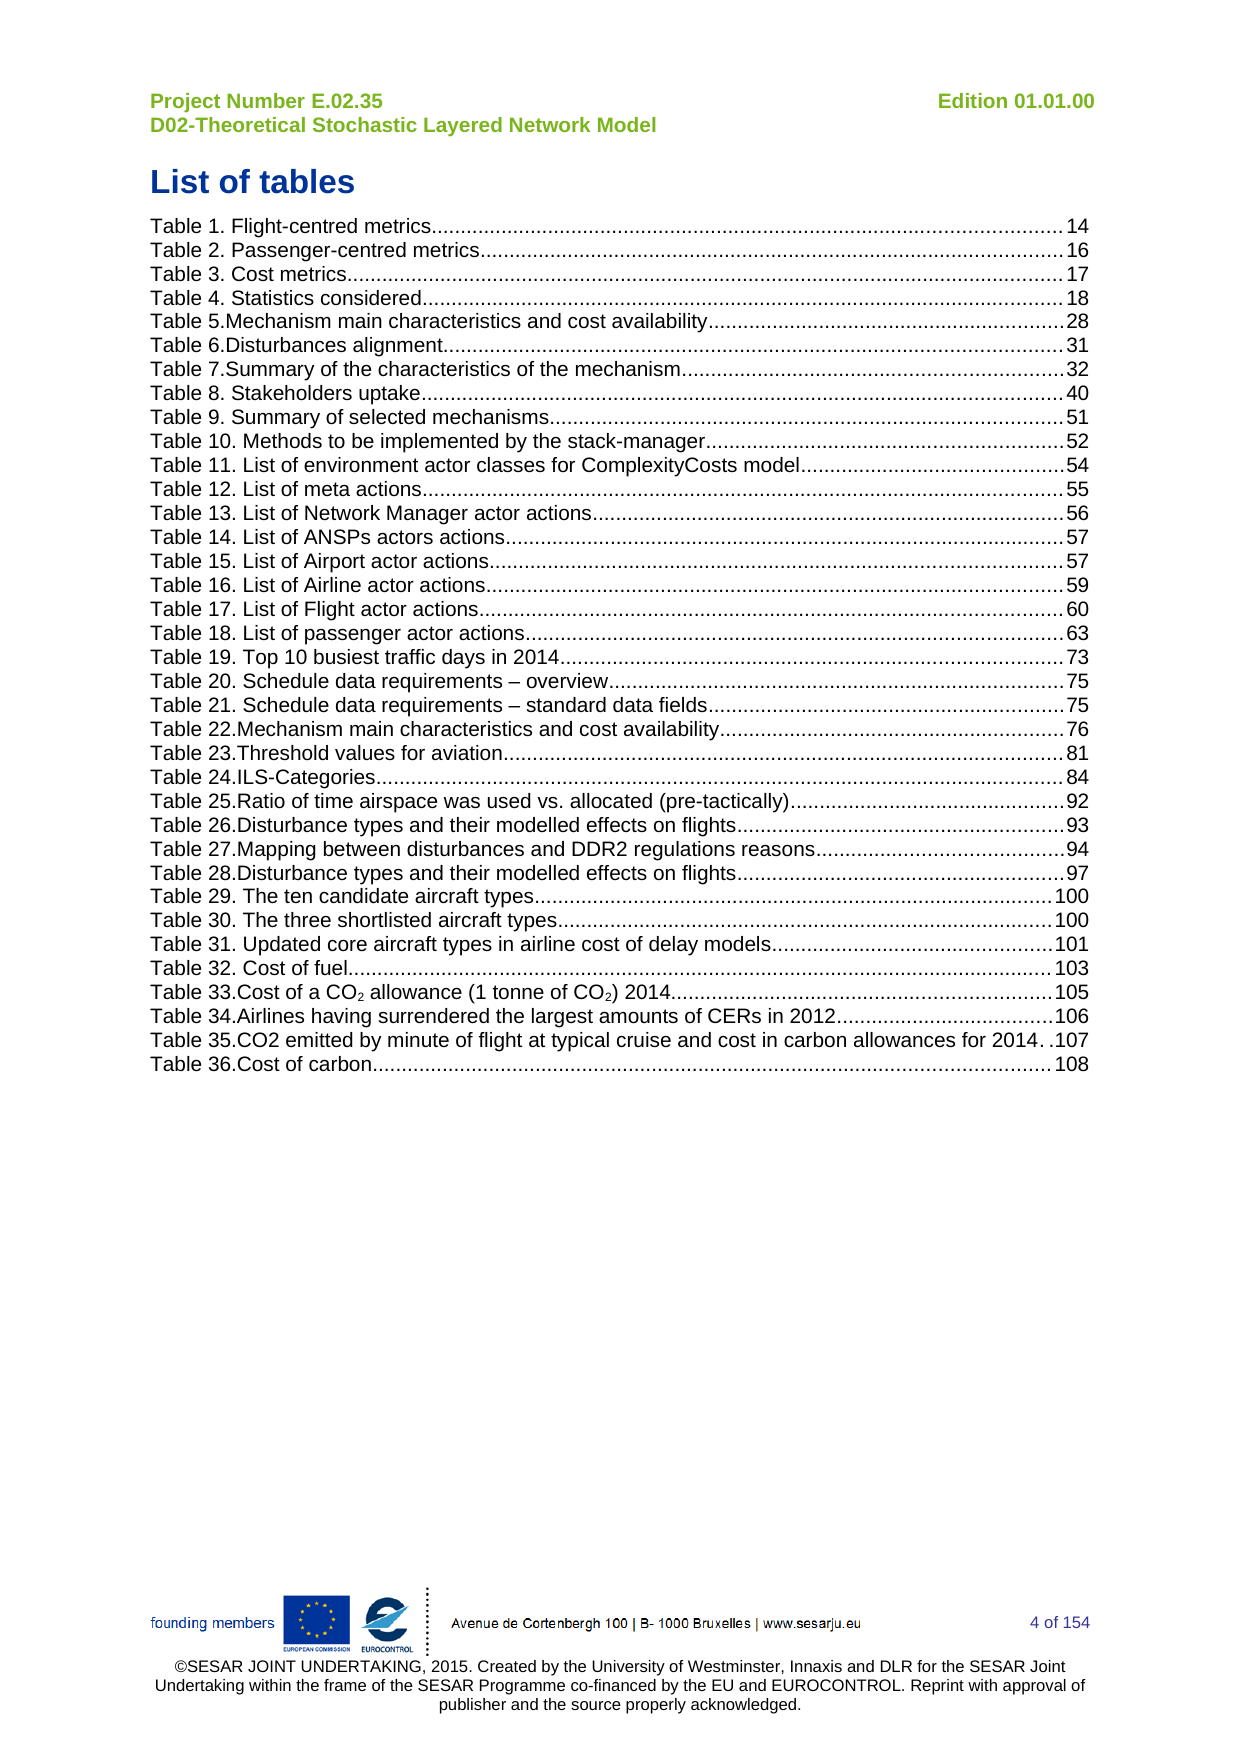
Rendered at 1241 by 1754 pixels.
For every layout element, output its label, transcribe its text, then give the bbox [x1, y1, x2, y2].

text Table 12. List of meta actions 55 [150, 477, 1090, 501]
text Table 20. Schedule data requirements – overview 75 [150, 669, 1090, 693]
text Table 22.Mechanism main characteristics and cost availability 76 [150, 717, 1090, 741]
text Table 5.Mechanism main characteristics and cost availability 28 [150, 309, 1090, 333]
text Table 26.Disturbance types and their modelled effects on flights 93 [150, 812, 1090, 836]
text Table 3. Cost metrics 17 [150, 261, 1090, 285]
text Table 25.Ratio of time airspace was used vs. allocated (pre-tactically) 92 [150, 788, 1090, 812]
text Table 8. Stakeholders uptake 40 [150, 381, 1090, 405]
text Table 7.Summary of the characteristics of the mechanism 32 [150, 357, 1090, 381]
text Table 19. Top 10 busiest traffic days in 2014 73 [150, 645, 1090, 669]
text Table 6.Disturbances alignment 31 [150, 333, 1090, 357]
text Table 16. List of Airline actor actions 59 [150, 573, 1090, 597]
text Table 24.ILS-Categories 84 [150, 764, 1090, 788]
text Table 10. Methods to be implemented by the stack-manager 52 [150, 429, 1090, 453]
text Table 29. The ten candidate aircraft types 100 [150, 884, 1090, 908]
text Table 27.Mapping between disturbances and DDR2 regulations reasons 94 [150, 836, 1090, 860]
text List of tables [150, 162, 1090, 201]
text Table 9. Summary of selected mechanisms 51 [150, 405, 1090, 429]
text Table 18. List of passenger actor actions 63 [150, 621, 1090, 645]
text Table 34.Airlines having surrendered the largest amounts of CERs in 2012 106 [150, 1004, 1090, 1028]
text Table 21. Schedule data requirements – standard data fields 75 [150, 693, 1090, 717]
text Table 35.CO2 emitted by minute of flight at typical cruise and cost in carbon allowances for 2014 107 [150, 1028, 1090, 1052]
text Table 28.Disturbance types and their modelled effects on flights 97 [150, 860, 1090, 884]
text Table 13. List of Network Manager actor actions 56 [150, 501, 1090, 525]
text Table 17. List of Flight actor actions 60 [150, 597, 1090, 621]
picture [149, 1586, 860, 1656]
text Table 32. Cost of fuel 103 [150, 956, 1090, 980]
text Table 15. List of Airport actor actions 57 [150, 549, 1090, 573]
text Table 33.Cost of a CO2 allowance (1 tonne of CO2) 2014 105 [150, 980, 1090, 1004]
text Table 31. Updated core aircraft types in airline cost of delay models 101 [150, 932, 1090, 956]
text Table 30. The three shortlisted aircraft types 100 [150, 908, 1090, 932]
text Table 23.Threshold values for aviation 81 [150, 741, 1090, 764]
text Table 14. List of ANSPs actors actions 57 [150, 525, 1090, 549]
text Table 4. Statistics considered 18 [150, 285, 1090, 309]
text Table 11. List of environment actor classes for ComplexityCosts model 54 [150, 453, 1090, 477]
text Table 1. Flight-centred metrics 14 [150, 213, 1090, 237]
text Table 2. Passenger-centred metrics 16 [150, 237, 1090, 261]
text Table 36.Cost of carbon 108 [150, 1052, 1090, 1076]
